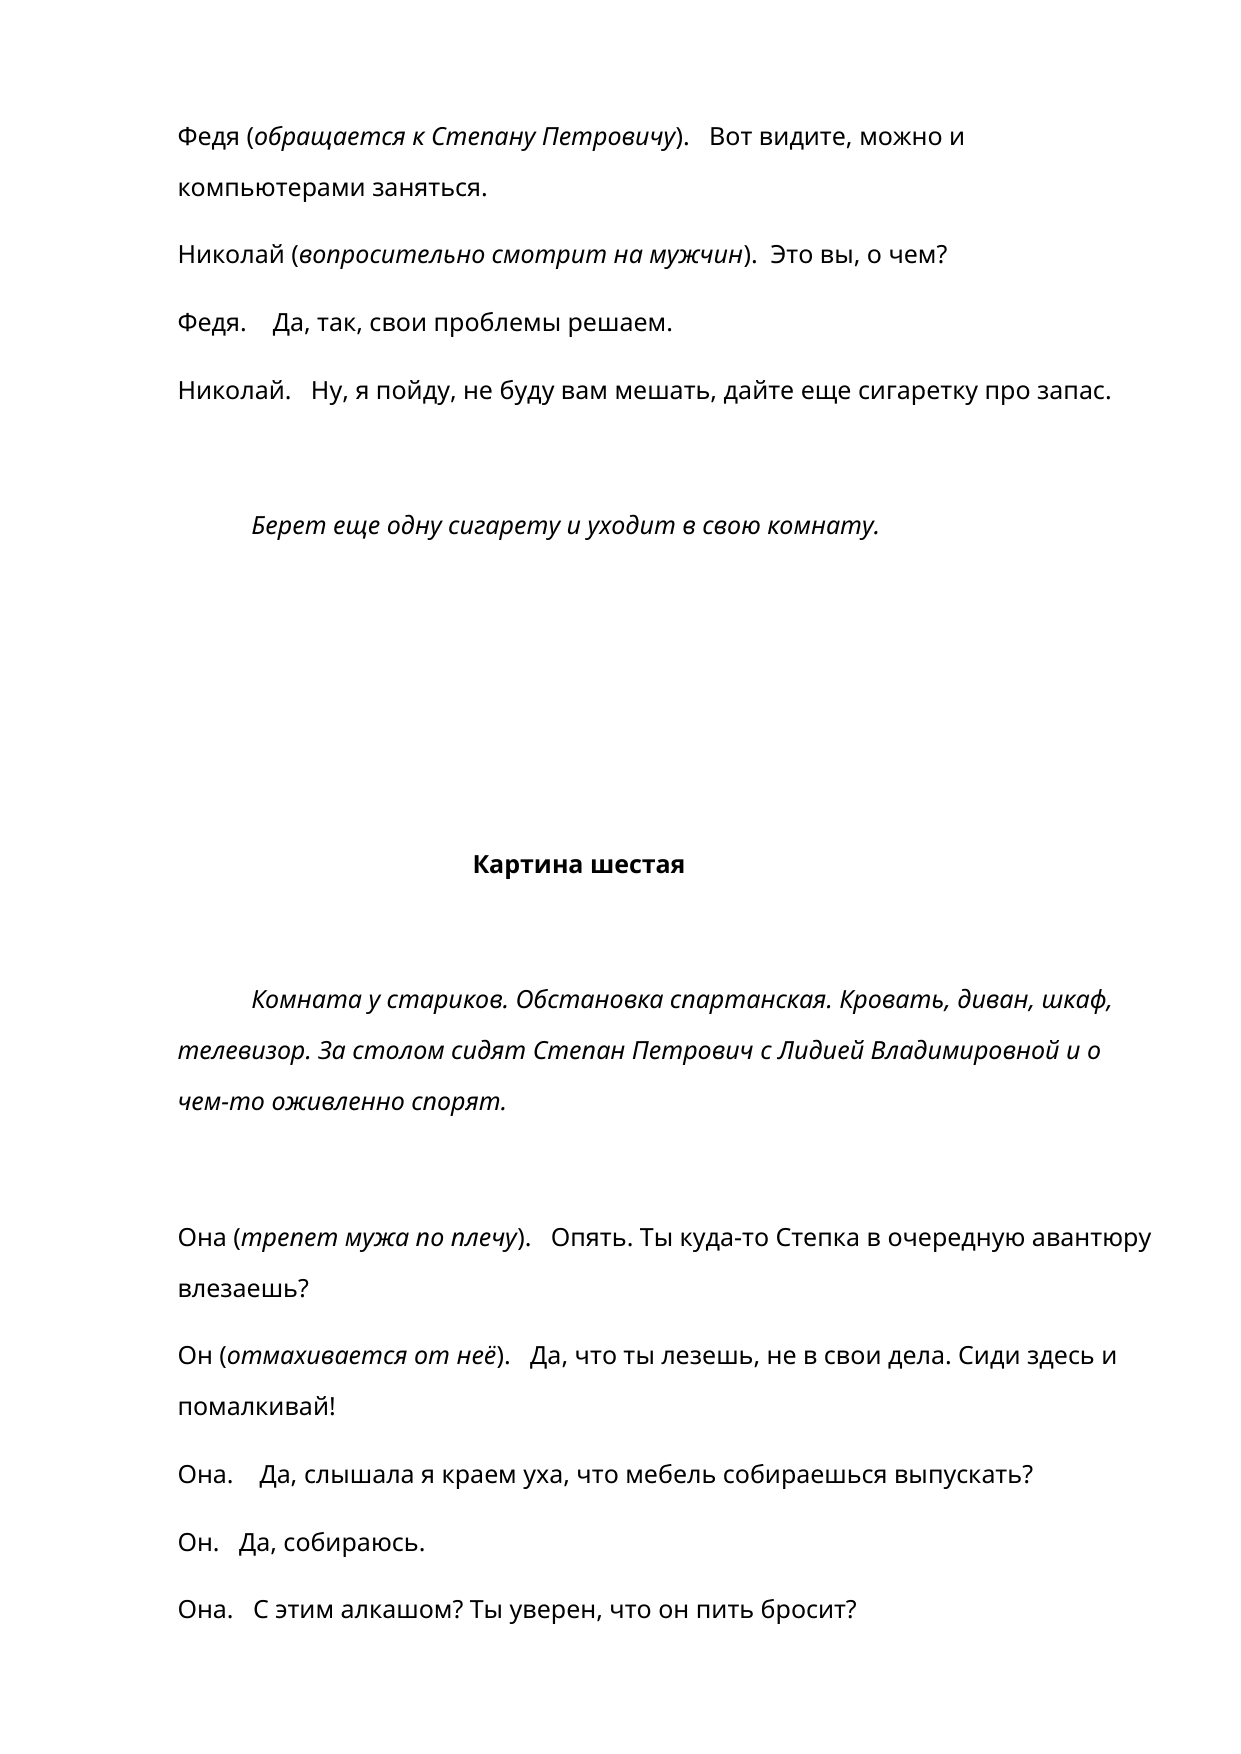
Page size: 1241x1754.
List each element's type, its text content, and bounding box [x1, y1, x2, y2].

text Картина шестая [398, 846, 1152, 880]
text Берет еще одну сигарету и уходит в свою комнату. [177, 508, 1152, 542]
text Федя. Да, так, свои проблемы решаем. [177, 304, 1152, 339]
text Комната у стариков. Обстановка спартанская. Кровать, диван, шкаф, телевизор. За столом сидят Степан Петрович с Лидией Владимировной и о чем-то оживленно спорят. [177, 982, 1152, 1118]
text Она (трепет мужа по плечу). Опять. Ты куда-то Степка в очередную авантюру влезаешь? [177, 1219, 1152, 1304]
text Она. С этим алкашом? Ты уверен, что он пить бросит? [177, 1592, 1152, 1626]
text Николай (вопросительно смотрит на мужчин). Это вы, о чем? [177, 237, 1152, 271]
text Николай. Ну, я пойду, не буду вам мешать, дайте еще сигаретку про запас. [177, 372, 1152, 406]
text Она. Да, слышала я краем уха, что мебель собираешься выпускать? [177, 1457, 1152, 1491]
text Он (отмахивается от неё). Да, что ты лезешь, не в свои дела. Сиди здесь и помалкивай! [177, 1338, 1152, 1423]
text Федя (обращается к Степану Петровичу). Вот видите, можно и компьютерами заняться. [177, 118, 1152, 203]
text Он. Да, собираюсь. [177, 1524, 1152, 1558]
